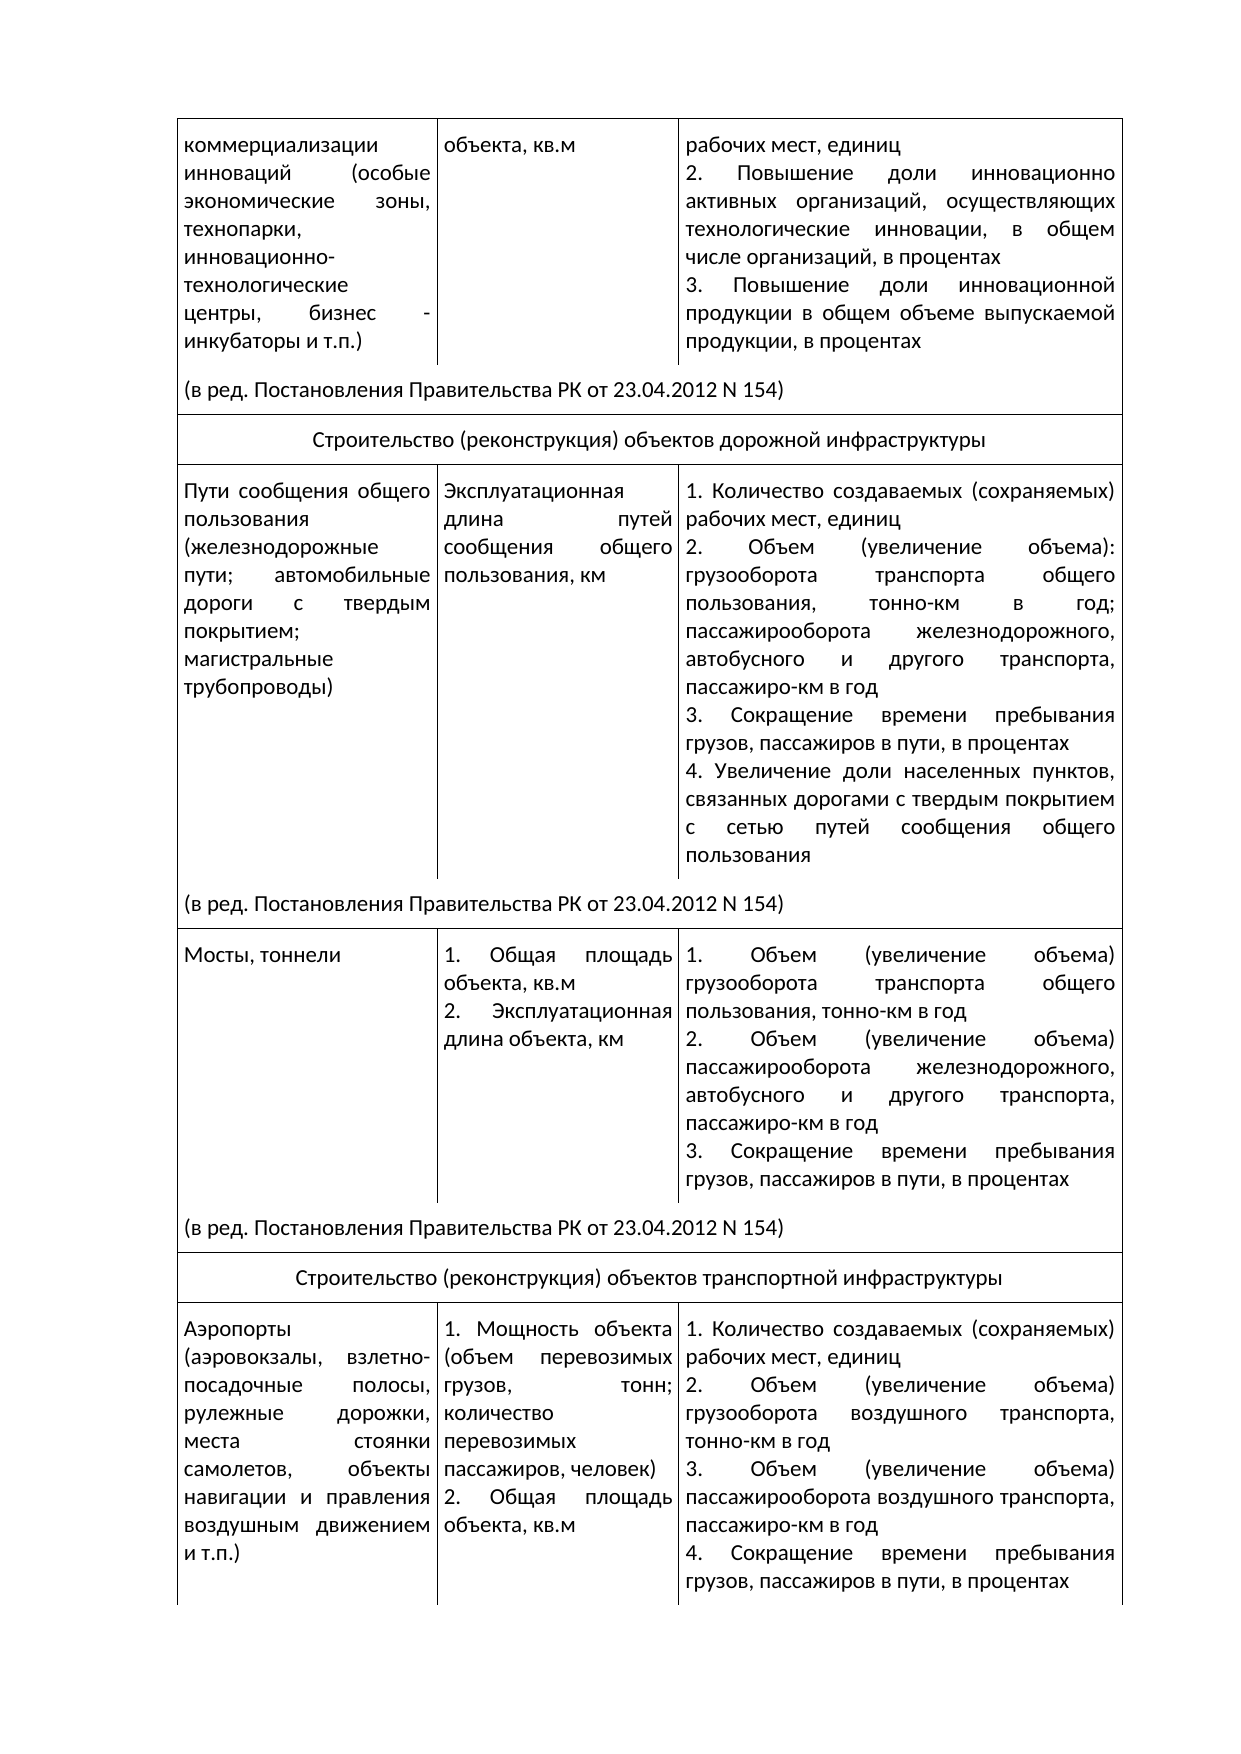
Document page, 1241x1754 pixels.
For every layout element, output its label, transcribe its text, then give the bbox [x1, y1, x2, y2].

table_cell Строительство (реконструкция) объектов транспортной инфраструктуры [178, 1253, 1122, 1302]
table_cell Пути сообщения общего пользования (железнодорожные пути; автомобильные дороги с твердым покрытием; магистральные трубопроводы) [178, 465, 437, 879]
table_cell 1. Количество создаваемых (сохраняемых) рабочих мест, единиц 2. Объем (увеличение объема) грузооборота воздушного транспорта, тонно-км в год 3. Объем (увеличение объема) пассажирооборота воздушного транспорта, пассажиро-км в год 4. Сокращение времени пребывания грузов, пассажиров в пути, в процентах [679, 1303, 1122, 1604]
table_cell 1. Общая площадь объекта, кв.м 2. Эксплуатационная длина объекта, км [438, 929, 678, 1202]
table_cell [438, 1303, 678, 1604]
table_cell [438, 119, 678, 364]
table_cell Мосты, тоннели [178, 929, 437, 1202]
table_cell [178, 119, 437, 364]
table_cell (в ред. Постановления Правительства РК от 23.04.2012 N 154) [178, 1203, 1122, 1252]
table_cell (в ред. Постановления Правительства РК от 23.04.2012 N 154) [178, 879, 1122, 928]
table_cell (в ред. Постановления Правительства РК от 23.04.2012 N 154) [178, 365, 1122, 414]
table_cell Аэропорты (аэровокзалы, взлетно-посадочные полосы, рулежные дорожки, места стоянки самолетов, объекты навигации и правления воздушным движением и т.п.) [178, 1303, 437, 1604]
table_cell 1. Объем (увеличение объема) грузооборота транспорта общего пользования, тонно-км в год 2. Объем (увеличение объема) пассажирооборота железнодорожного, автобусного и другого транспорта, пассажиро-км в год 3. Сокращение времени пребывания грузов, пассажиров в пути, в процентах [679, 929, 1122, 1202]
table_cell 1. Количество создаваемых (сохраняемых) рабочих мест, единиц 2. Объем (увеличение объема): грузооборота транспорта общего пользования, тонно-км в год; пассажирооборота железнодорожного, автобусного и другого транспорта, пассажиро-км в год 3. Сокращение времени пребывания грузов, пассажиров в пути, в процентах 4. Увеличение доли населенных пунктов, связанных дорогами с твердым покрытием с сетью путей сообщения общего пользования [679, 465, 1122, 879]
table_cell Эксплуатационная длина путей сообщения общего пользования, км [438, 465, 678, 879]
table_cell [679, 119, 1122, 364]
table_cell Строительство (реконструкция) объектов дорожной инфраструктуры [178, 415, 1122, 464]
